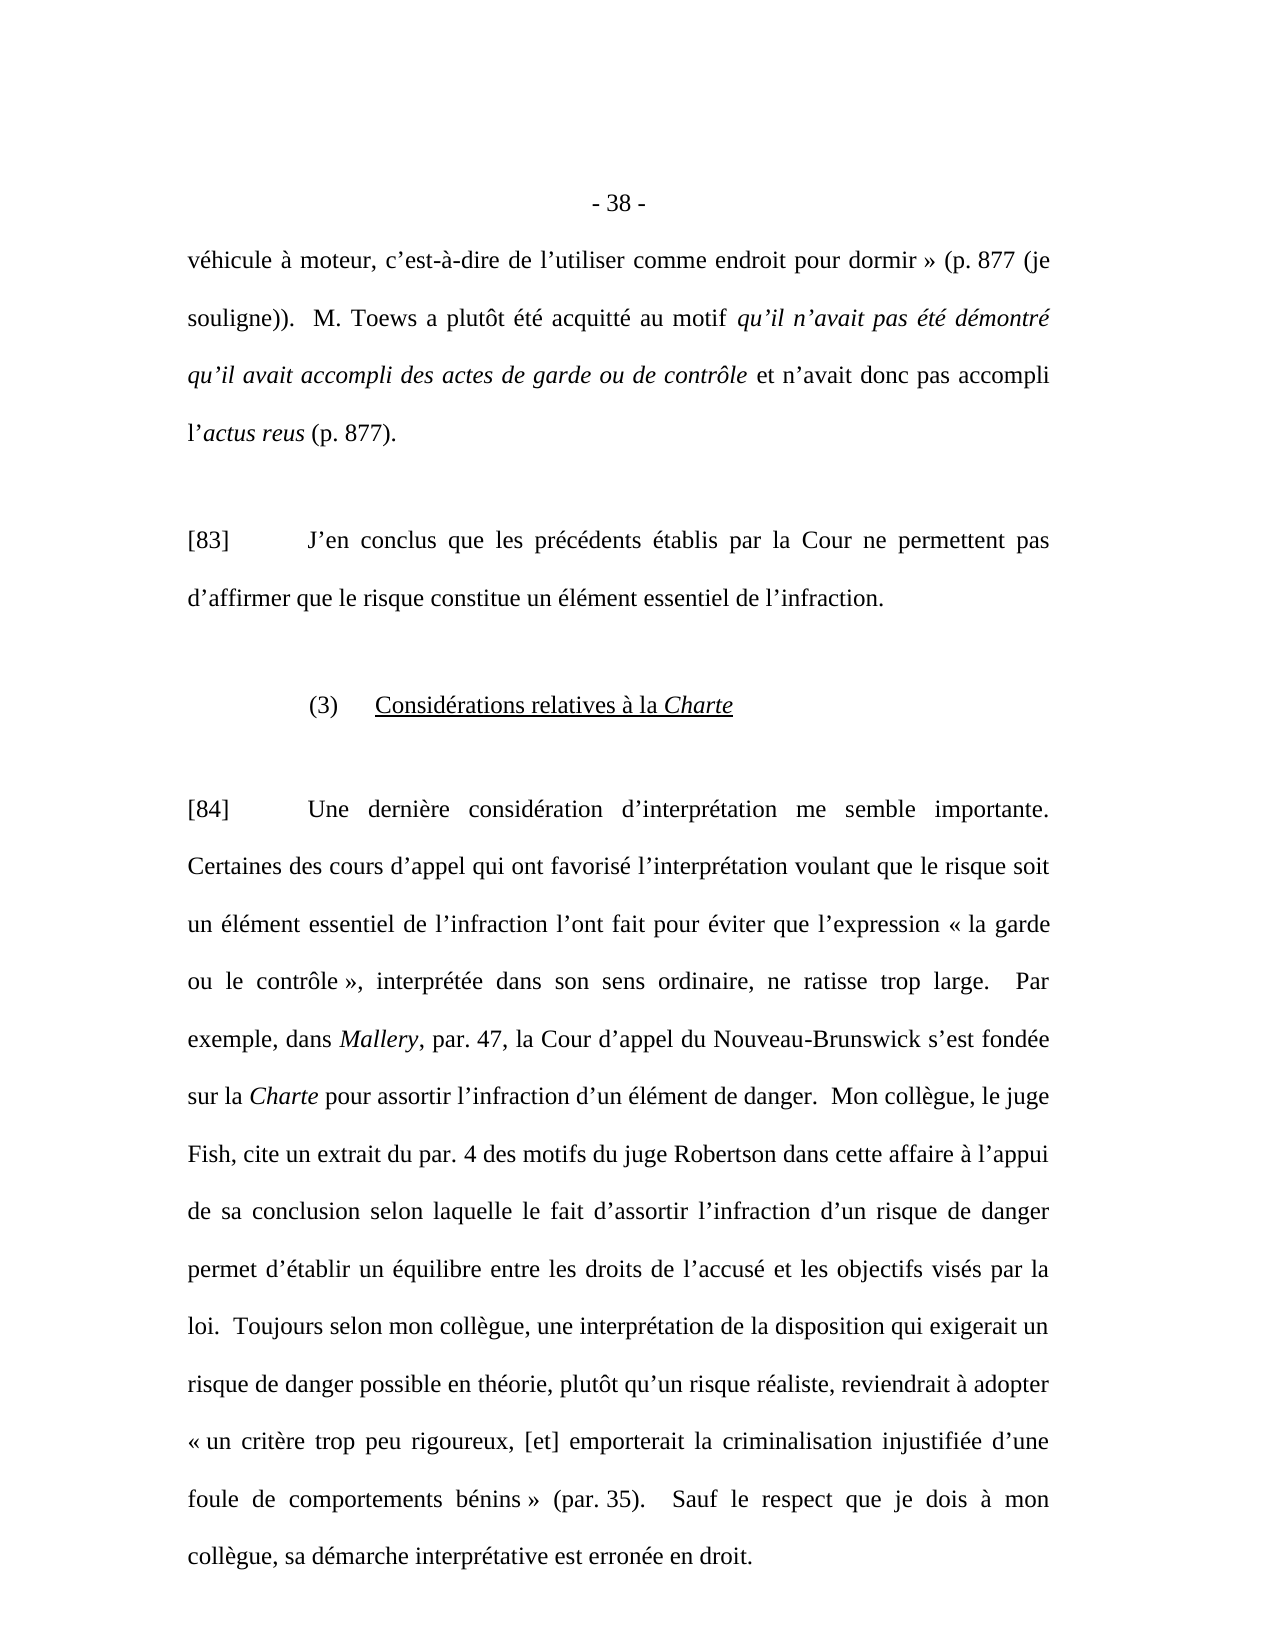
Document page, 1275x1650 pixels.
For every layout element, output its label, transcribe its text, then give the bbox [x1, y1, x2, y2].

text (3) Considérations relatives à la Charte [187, 690, 1050, 719]
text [187, 245, 1050, 446]
text J’en conclus que les précédents établis par la Cour ne permettent pas d’affirmer que le risque constitue un élément essentiel de l’infraction. [187, 525, 1050, 611]
text Une dernière considération d’interprétation me semble importante. Certaines des cours d’appel qui ont favorisé l’interprétation voulant que le risque soit un élément essentiel de l’infraction l’ont fait pour éviter que l’expression « la garde ou le contrôle », interprétée dans son sens ordinaire, ne ratisse trop large. Par exemple, dans Mallery, par. 47, la Cour d’appel du Nouveau-Brunswick s’est fondée sur la Charte pour assortir l’infraction d’un élément de danger. Mon collègue, le juge Fish, cite un extrait du par. 4 des motifs du juge Robertson dans cette affaire à l’appui de sa conclusion selon laquelle le fait d’assortir l’infraction d’un risque de danger permet d’établir un équilibre entre les droits de l’accusé et les objectifs visés par la loi. Toujours selon mon collègue, une interprétation de la disposition qui exigerait un risque de danger possible en théorie, plutôt qu’un risque réaliste, reviendrait à adopter « un critère trop peu rigoureux, [et] emporterait la criminalisation injustifiée d’une foule de comportements bénins » (par. 35). Sauf le respect que je dois à mon collègue, sa démarche interprétative est erronée en droit. [187, 794, 1050, 1570]
